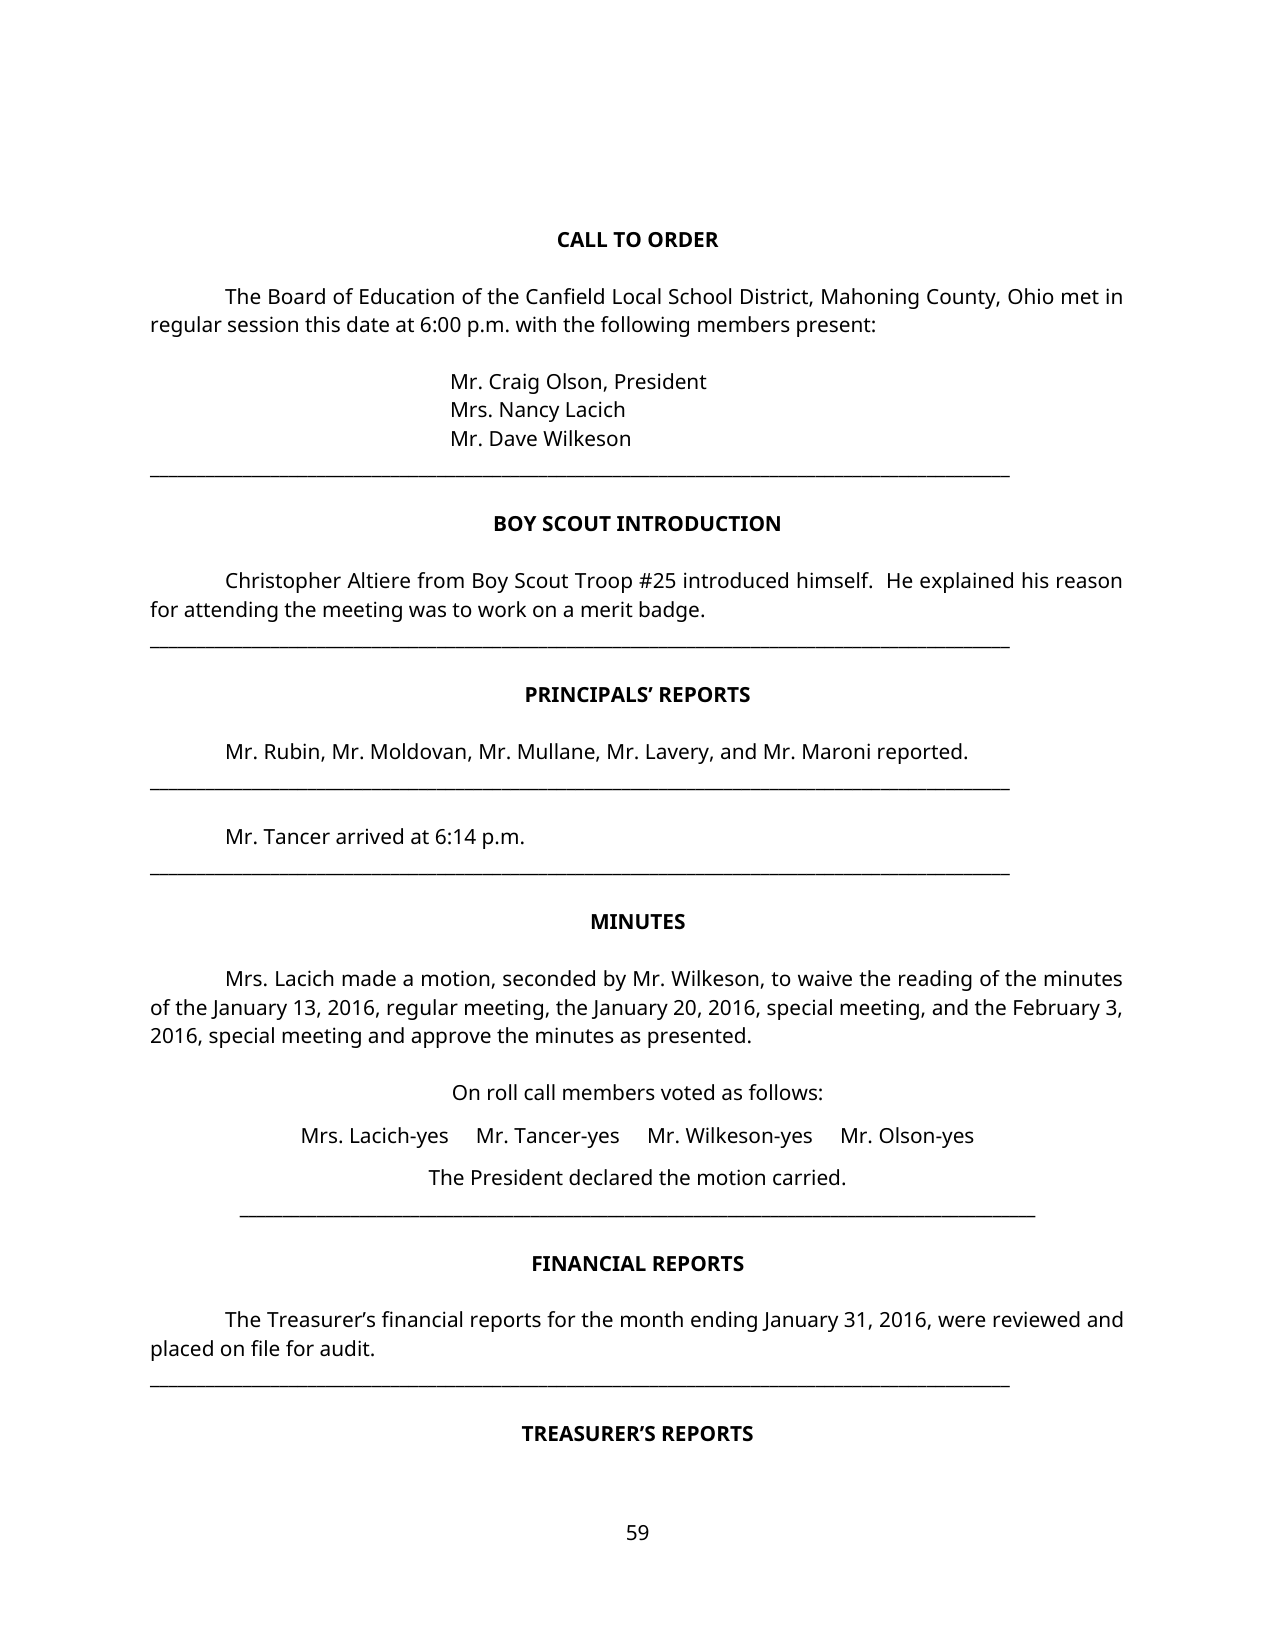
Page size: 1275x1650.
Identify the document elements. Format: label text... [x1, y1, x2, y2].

title CALL TO ORDER [150, 225, 1125, 253]
text The Treasurer’s financial reports for the month ending January 31, 2016, were reviewed and placed on file for audit. [150, 1306, 1125, 1362]
text The President declared the motion carried. [150, 1163, 1125, 1192]
subtitle PRINCIPALS’ REPORTS [150, 680, 1125, 708]
text _____________________________________________________________________________________________ [150, 851, 1125, 879]
text _____________________________________________________________________________________________ [150, 1192, 1125, 1220]
text Mr. Craig Olson, President [150, 367, 1125, 396]
title The Board of Education of the Canfield Local School District, Mahoning County, Ohio met in regular session this date at 6:00 p.m. with the following members present: [150, 282, 1125, 339]
text _____________________________________________________________________________________________ [150, 1362, 1125, 1391]
text On roll call members voted as follows: [150, 1078, 1125, 1107]
text Mr. Dave Wilkeson [150, 424, 1125, 452]
subtitle TREASURER’S REPORTS [150, 1419, 1125, 1448]
text BOY SCOUT INTRODUCTION [150, 509, 1125, 538]
text Mrs. Lacich-yes Mr. Tancer-yes Mr. Wilkeson-yes Mr. Olson-yes [150, 1121, 1125, 1149]
subtitle FINANCIAL REPORTS [150, 1249, 1125, 1277]
text _____________________________________________________________________________________________ [150, 452, 1125, 481]
subtitle MINUTES [150, 907, 1125, 936]
text _____________________________________________________________________________________________ [150, 765, 1125, 794]
text Mr. Rubin, Mr. Moldovan, Mr. Mullane, Mr. Lavery, and Mr. Maroni reported. [150, 737, 1125, 765]
text Mrs. Nancy Lacich [150, 396, 1125, 424]
text _____________________________________________________________________________________________ [150, 623, 1125, 652]
subtitle Mr. Tancer arrived at 6:14 p.m. [150, 822, 1125, 851]
text Christopher Altiere from Boy Scout Troop #25 introduced himself. He explained his reason for attending the meeting was to work on a merit badge. [150, 566, 1125, 623]
text Mrs. Lacich made a motion, seconded by Mr. Wilkeson, to waive the reading of the minutes of the January 13, 2016, regular meeting, the January 20, 2016, special meeting, and the February 3, 2016, special meeting and approve the minutes as presented. [150, 964, 1125, 1050]
